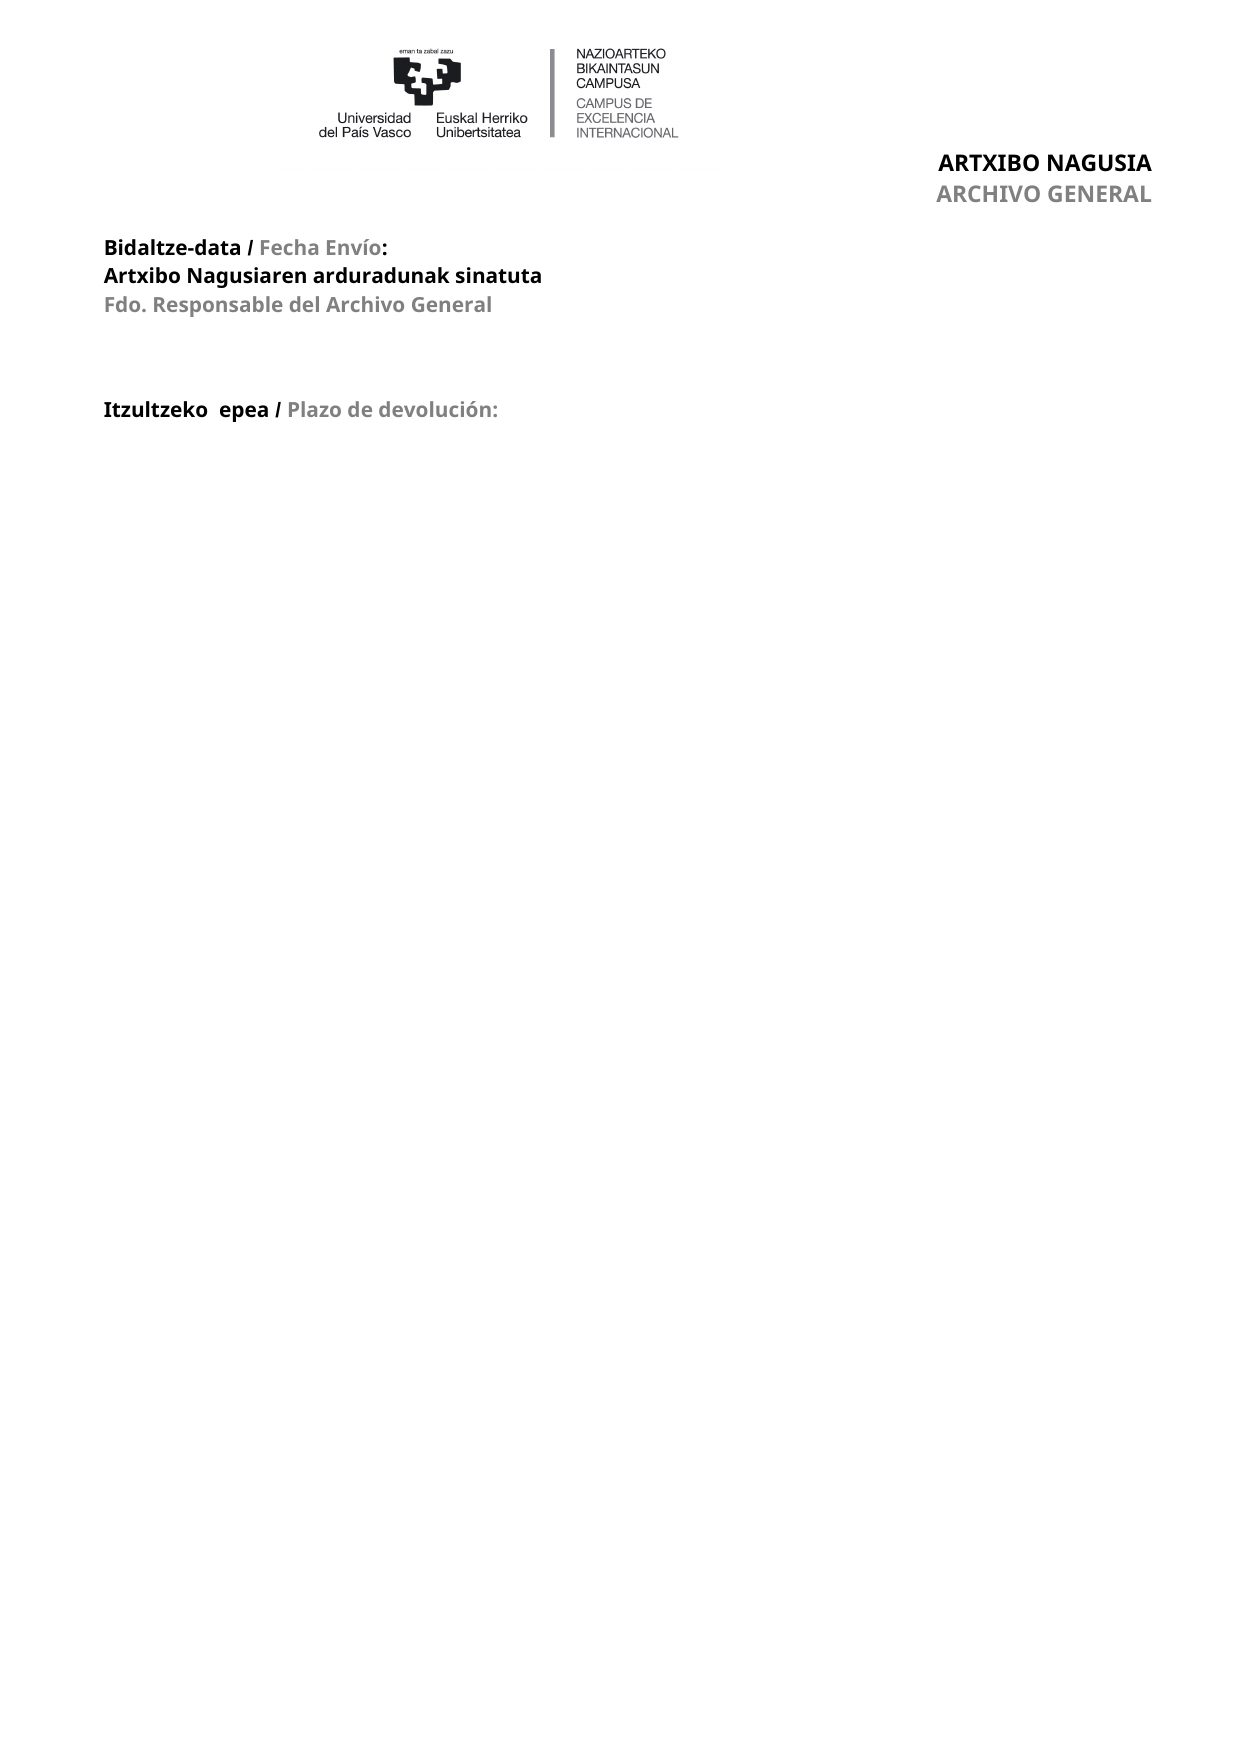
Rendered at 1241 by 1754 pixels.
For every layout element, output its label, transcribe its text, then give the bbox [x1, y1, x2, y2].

text Bidaltze-data / Fecha Envío: [103, 233, 658, 261]
text Fdo. Responsable del Archivo General [103, 290, 658, 318]
text Itzultzeko epea / Plazo de devolución: [103, 395, 658, 423]
text Artxibo Nagusiaren arduradunak sinatuta [103, 261, 658, 290]
